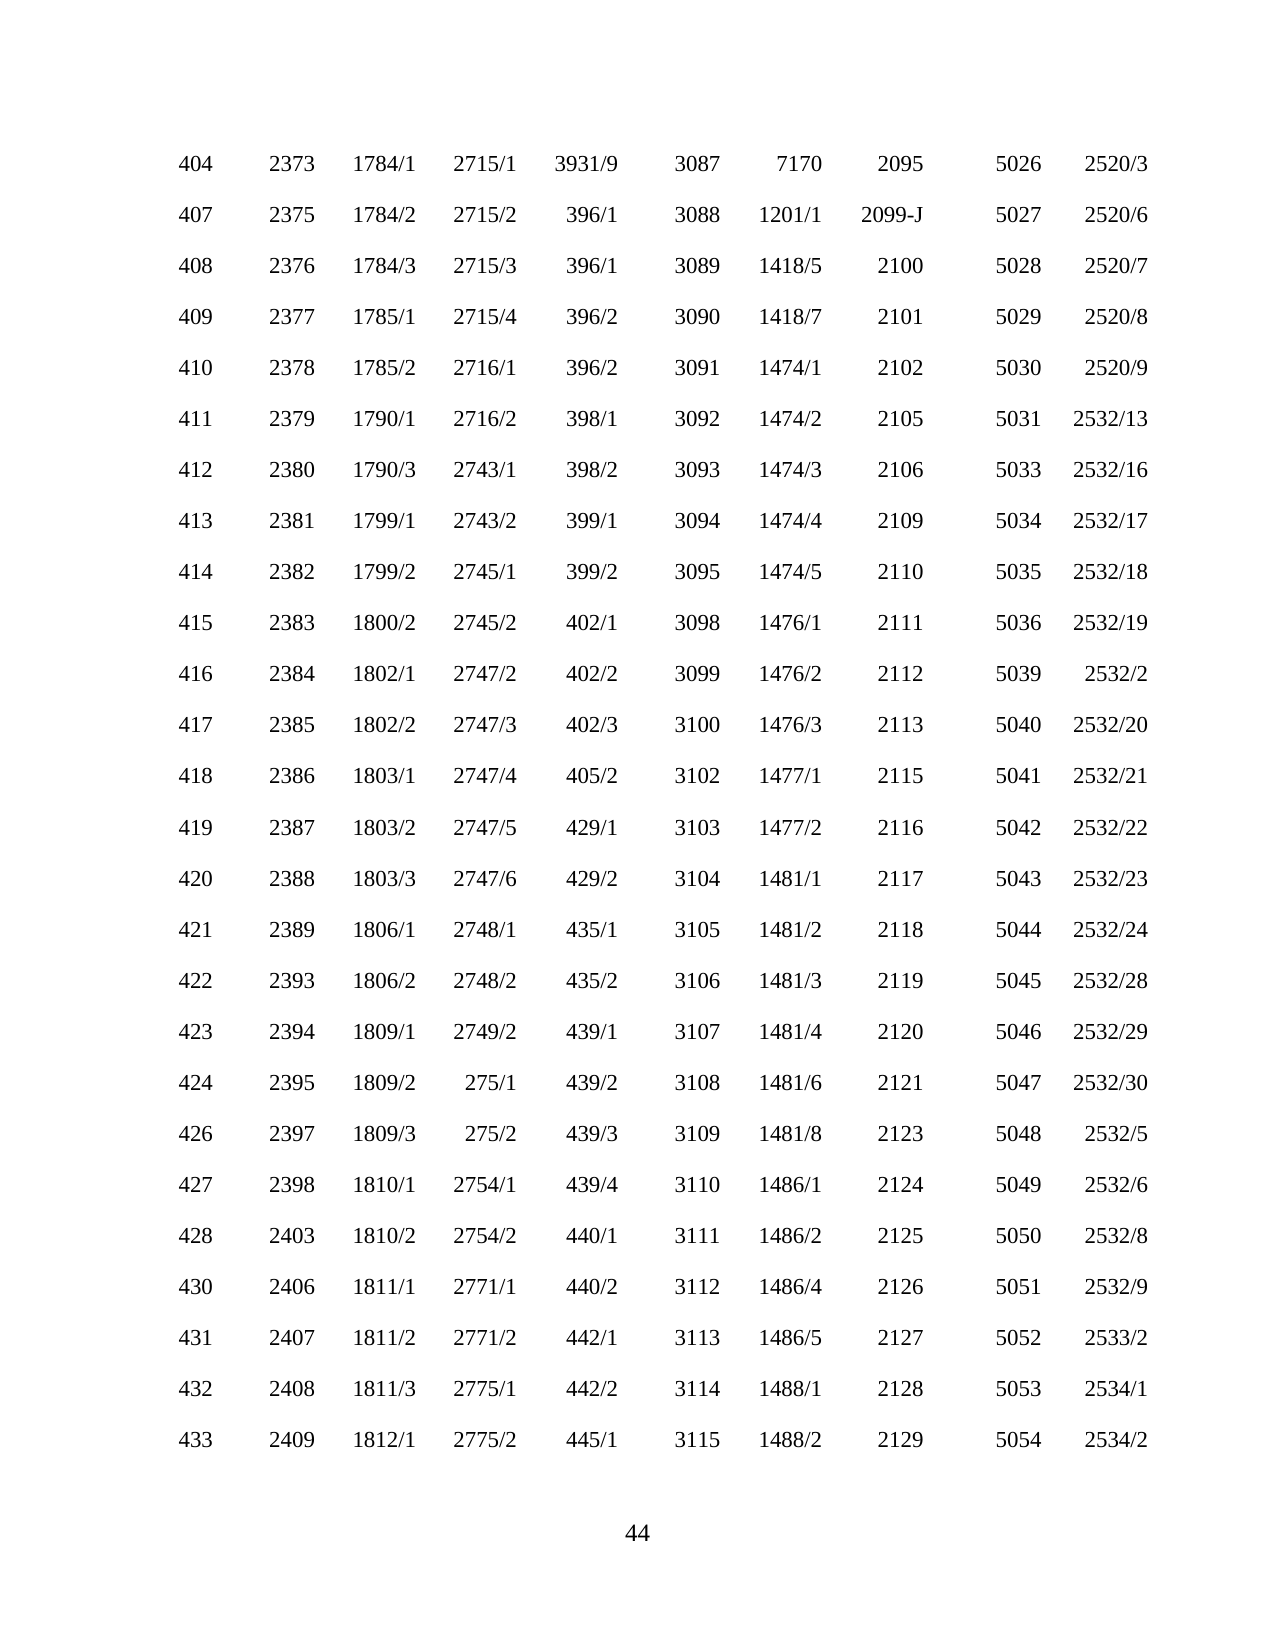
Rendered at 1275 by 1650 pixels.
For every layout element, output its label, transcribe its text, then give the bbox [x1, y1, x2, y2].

table_cell 404 [116, 150, 224, 201]
table_cell 2532/28 [1052, 967, 1159, 1018]
table_cell 5046 [934, 1018, 1052, 1069]
table_cell 398/2 [528, 456, 629, 507]
table_cell 2532/22 [1052, 814, 1159, 864]
table_cell 1784/1 [326, 150, 427, 201]
table_cell 396/2 [528, 303, 629, 354]
table_cell 5042 [934, 814, 1052, 864]
table_cell 416 [116, 660, 224, 711]
table_cell 412 [116, 456, 224, 507]
table_cell 2128 [833, 1375, 934, 1426]
table_cell 402/3 [528, 711, 629, 762]
table_cell 411 [116, 405, 224, 456]
table_cell 1802/2 [326, 711, 427, 762]
table_cell 1785/1 [326, 303, 427, 354]
table_cell 419 [116, 814, 224, 864]
table_cell 5036 [934, 609, 1052, 660]
table_cell 2126 [833, 1273, 934, 1324]
table_cell 1474/4 [731, 507, 833, 558]
table_cell 2385 [224, 711, 326, 762]
table_cell 2532/8 [1052, 1222, 1159, 1273]
table_cell 2715/4 [427, 303, 528, 354]
table_cell 2715/1 [427, 150, 528, 201]
table_cell 3104 [629, 865, 731, 916]
table_cell 2534/1 [1052, 1375, 1159, 1426]
table_cell 3091 [629, 354, 731, 405]
table_cell 5033 [934, 456, 1052, 507]
table_cell 2383 [224, 609, 326, 660]
table_cell 2532/5 [1052, 1120, 1159, 1171]
table_cell 1474/1 [731, 354, 833, 405]
table_cell 1474/5 [731, 558, 833, 609]
table_cell 2388 [224, 865, 326, 916]
table_cell 2387 [224, 814, 326, 864]
table_cell 1800/2 [326, 609, 427, 660]
table_cell 396/1 [528, 252, 629, 303]
table_cell 2532/9 [1052, 1273, 1159, 1324]
table_cell 3093 [629, 456, 731, 507]
table_cell 1476/2 [731, 660, 833, 711]
table_cell 2520/9 [1052, 354, 1159, 405]
table_cell 3095 [629, 558, 731, 609]
table_cell 1811/3 [326, 1375, 427, 1426]
table_cell 1477/1 [731, 763, 833, 813]
table_cell 2532/23 [1052, 865, 1159, 916]
table_cell 1481/3 [731, 967, 833, 1018]
table_cell 2532/13 [1052, 405, 1159, 456]
table_cell 399/2 [528, 558, 629, 609]
table_cell 5041 [934, 763, 1052, 813]
table_cell 432 [116, 1375, 224, 1426]
table_cell 2381 [224, 507, 326, 558]
table_cell 435/2 [528, 967, 629, 1018]
table_cell 2754/1 [427, 1171, 528, 1222]
table_cell 3102 [629, 763, 731, 813]
table_cell 2110 [833, 558, 934, 609]
table_cell 2747/4 [427, 763, 528, 813]
table_cell 445/1 [528, 1426, 629, 1477]
table_cell 2109 [833, 507, 934, 558]
table_cell 1418/5 [731, 252, 833, 303]
table_cell 1806/2 [326, 967, 427, 1018]
table_cell 5043 [934, 865, 1052, 916]
table_cell 423 [116, 1018, 224, 1069]
table_cell 5054 [934, 1426, 1052, 1477]
table_cell 2532/2 [1052, 660, 1159, 711]
table_cell 2747/3 [427, 711, 528, 762]
table_cell 428 [116, 1222, 224, 1273]
table_cell 1488/2 [731, 1426, 833, 1477]
table_cell 396/1 [528, 201, 629, 252]
table_cell 3094 [629, 507, 731, 558]
table_cell 422 [116, 967, 224, 1018]
table_cell 1474/3 [731, 456, 833, 507]
table_cell 5035 [934, 558, 1052, 609]
table_cell 3114 [629, 1375, 731, 1426]
table_cell 439/2 [528, 1069, 629, 1120]
table_cell 2123 [833, 1120, 934, 1171]
table_cell 418 [116, 763, 224, 813]
table_cell 1784/2 [326, 201, 427, 252]
table_cell 431 [116, 1324, 224, 1375]
table_cell 5049 [934, 1171, 1052, 1222]
table_cell 2520/8 [1052, 303, 1159, 354]
table_cell 2775/1 [427, 1375, 528, 1426]
table_cell 275/2 [427, 1120, 528, 1171]
table_cell 2393 [224, 967, 326, 1018]
table_cell 3113 [629, 1324, 731, 1375]
table_cell 2409 [224, 1426, 326, 1477]
table_cell 5034 [934, 507, 1052, 558]
table_cell 2112 [833, 660, 934, 711]
table_cell 1476/1 [731, 609, 833, 660]
table_cell 435/1 [528, 916, 629, 967]
table_cell 402/1 [528, 609, 629, 660]
table_cell 2403 [224, 1222, 326, 1273]
table_cell 2375 [224, 201, 326, 252]
table_cell 2520/7 [1052, 252, 1159, 303]
table_cell 440/1 [528, 1222, 629, 1273]
table_cell 3931/9 [528, 150, 629, 201]
table_cell 2745/2 [427, 609, 528, 660]
table_cell 3107 [629, 1018, 731, 1069]
table_cell 5045 [934, 967, 1052, 1018]
table_cell 5027 [934, 201, 1052, 252]
table_cell 2532/24 [1052, 916, 1159, 967]
table_cell 2532/18 [1052, 558, 1159, 609]
table_cell 433 [116, 1426, 224, 1477]
table_cell 1803/2 [326, 814, 427, 864]
table_cell 5051 [934, 1273, 1052, 1324]
table_cell 3108 [629, 1069, 731, 1120]
table_cell 414 [116, 558, 224, 609]
table_cell 5040 [934, 711, 1052, 762]
table_cell 1476/3 [731, 711, 833, 762]
table_cell 3112 [629, 1273, 731, 1324]
table_cell 1481/1 [731, 865, 833, 916]
table_cell 1810/1 [326, 1171, 427, 1222]
table_cell 1802/1 [326, 660, 427, 711]
table_cell 2532/19 [1052, 609, 1159, 660]
table_cell 5050 [934, 1222, 1052, 1273]
table_cell 3105 [629, 916, 731, 967]
table_cell 2395 [224, 1069, 326, 1120]
table_cell 2408 [224, 1375, 326, 1426]
table_cell 2407 [224, 1324, 326, 1375]
table_cell 407 [116, 201, 224, 252]
table_cell 420 [116, 865, 224, 916]
table_cell 2380 [224, 456, 326, 507]
table_cell 1803/1 [326, 763, 427, 813]
table_cell 439/1 [528, 1018, 629, 1069]
table_cell 2389 [224, 916, 326, 967]
table_cell 439/4 [528, 1171, 629, 1222]
table_cell 5026 [934, 150, 1052, 201]
table_cell 413 [116, 507, 224, 558]
table_cell 429/2 [528, 865, 629, 916]
table_cell 2378 [224, 354, 326, 405]
table_cell 2115 [833, 763, 934, 813]
table_cell 2532/29 [1052, 1018, 1159, 1069]
table_cell 1418/7 [731, 303, 833, 354]
table_cell 1486/4 [731, 1273, 833, 1324]
table_cell 7170 [731, 150, 833, 201]
table_cell 3089 [629, 252, 731, 303]
table_cell 2386 [224, 763, 326, 813]
table_cell 3106 [629, 967, 731, 1018]
table_cell 2121 [833, 1069, 934, 1120]
table_cell 2716/1 [427, 354, 528, 405]
table_cell 275/1 [427, 1069, 528, 1120]
table_cell 3099 [629, 660, 731, 711]
table_cell 2715/2 [427, 201, 528, 252]
table_cell 5039 [934, 660, 1052, 711]
table_cell 5044 [934, 916, 1052, 967]
table_cell 2748/1 [427, 916, 528, 967]
table_cell 2747/2 [427, 660, 528, 711]
table_cell 2532/20 [1052, 711, 1159, 762]
table_cell 2116 [833, 814, 934, 864]
table_cell 2747/6 [427, 865, 528, 916]
table_cell 5048 [934, 1120, 1052, 1171]
table_cell 1201/1 [731, 201, 833, 252]
table_cell 409 [116, 303, 224, 354]
table_cell 2748/2 [427, 967, 528, 1018]
table_cell 1477/2 [731, 814, 833, 864]
table_cell 2377 [224, 303, 326, 354]
table_cell 2384 [224, 660, 326, 711]
table_cell 1810/2 [326, 1222, 427, 1273]
table_cell 2775/2 [427, 1426, 528, 1477]
table_cell 1486/5 [731, 1324, 833, 1375]
table_cell 3087 [629, 150, 731, 201]
table_cell 5052 [934, 1324, 1052, 1375]
table_cell 5029 [934, 303, 1052, 354]
table_cell 2117 [833, 865, 934, 916]
table_cell 2532/16 [1052, 456, 1159, 507]
table_cell 1474/2 [731, 405, 833, 456]
table_cell 3111 [629, 1222, 731, 1273]
table_cell 1799/2 [326, 558, 427, 609]
table_cell 2534/2 [1052, 1426, 1159, 1477]
table_cell 5028 [934, 252, 1052, 303]
table_cell 2520/3 [1052, 150, 1159, 201]
table_cell 3098 [629, 609, 731, 660]
table_cell 408 [116, 252, 224, 303]
table_cell 2095 [833, 150, 934, 201]
table_cell 421 [116, 916, 224, 967]
table_cell 1809/2 [326, 1069, 427, 1120]
table_cell 2397 [224, 1120, 326, 1171]
table_cell 1811/2 [326, 1324, 427, 1375]
table_cell 5031 [934, 405, 1052, 456]
table_cell 3109 [629, 1120, 731, 1171]
table_cell 1790/1 [326, 405, 427, 456]
table_cell 2771/2 [427, 1324, 528, 1375]
table_cell 1486/1 [731, 1171, 833, 1222]
table_cell 427 [116, 1171, 224, 1222]
table_cell 410 [116, 354, 224, 405]
table_cell 2106 [833, 456, 934, 507]
table_cell 415 [116, 609, 224, 660]
table_cell 2520/6 [1052, 201, 1159, 252]
table_cell 440/2 [528, 1273, 629, 1324]
table_cell 2532/30 [1052, 1069, 1159, 1120]
table_cell 3100 [629, 711, 731, 762]
table_cell 3088 [629, 201, 731, 252]
table_cell 3092 [629, 405, 731, 456]
table_cell 2118 [833, 916, 934, 967]
table_cell 3115 [629, 1426, 731, 1477]
table_cell 2398 [224, 1171, 326, 1222]
table_cell 2532/17 [1052, 507, 1159, 558]
table_cell 2771/1 [427, 1273, 528, 1324]
table_cell 2743/1 [427, 456, 528, 507]
table_cell 2119 [833, 967, 934, 1018]
table_cell 2373 [224, 150, 326, 201]
table_cell 5030 [934, 354, 1052, 405]
table_cell 5053 [934, 1375, 1052, 1426]
table_cell 1785/2 [326, 354, 427, 405]
table_cell 1809/3 [326, 1120, 427, 1171]
table_cell 2715/3 [427, 252, 528, 303]
table_cell 2754/2 [427, 1222, 528, 1273]
table_cell 417 [116, 711, 224, 762]
table_cell 2394 [224, 1018, 326, 1069]
table_cell 2105 [833, 405, 934, 456]
table_cell 3090 [629, 303, 731, 354]
table_cell 2127 [833, 1324, 934, 1375]
table_cell 1481/2 [731, 916, 833, 967]
table_cell 430 [116, 1273, 224, 1324]
table_cell 1809/1 [326, 1018, 427, 1069]
table_cell 1790/3 [326, 456, 427, 507]
table_cell 2124 [833, 1171, 934, 1222]
table_cell 1784/3 [326, 252, 427, 303]
table_cell 2743/2 [427, 507, 528, 558]
table_cell 439/3 [528, 1120, 629, 1171]
table_cell 2125 [833, 1222, 934, 1273]
table_cell 1803/3 [326, 865, 427, 916]
table_cell 1799/1 [326, 507, 427, 558]
table_cell 2406 [224, 1273, 326, 1324]
table_cell 1481/8 [731, 1120, 833, 1171]
table_cell 3110 [629, 1171, 731, 1222]
table_cell 2382 [224, 558, 326, 609]
table_cell 2099-J [833, 201, 934, 252]
table_cell 2129 [833, 1426, 934, 1477]
table_cell 424 [116, 1069, 224, 1120]
table_cell 1488/1 [731, 1375, 833, 1426]
table_cell 2111 [833, 609, 934, 660]
table_cell 2376 [224, 252, 326, 303]
table_cell 402/2 [528, 660, 629, 711]
table_cell 2532/6 [1052, 1171, 1159, 1222]
table_cell 399/1 [528, 507, 629, 558]
table_cell 429/1 [528, 814, 629, 864]
table_cell 1481/6 [731, 1069, 833, 1120]
table_cell 1481/4 [731, 1018, 833, 1069]
table_cell 442/1 [528, 1324, 629, 1375]
table_cell 5047 [934, 1069, 1052, 1120]
table_cell 2100 [833, 252, 934, 303]
table_cell 2101 [833, 303, 934, 354]
table_cell 2747/5 [427, 814, 528, 864]
table_cell 1486/2 [731, 1222, 833, 1273]
table_cell 1811/1 [326, 1273, 427, 1324]
table_cell 1806/1 [326, 916, 427, 967]
table_cell 2533/2 [1052, 1324, 1159, 1375]
table_cell 442/2 [528, 1375, 629, 1426]
table_cell 3103 [629, 814, 731, 864]
table_cell 2532/21 [1052, 763, 1159, 813]
table_cell 426 [116, 1120, 224, 1171]
table_cell 2113 [833, 711, 934, 762]
table_cell 2379 [224, 405, 326, 456]
table_cell 2102 [833, 354, 934, 405]
table_cell 2749/2 [427, 1018, 528, 1069]
table_cell 396/2 [528, 354, 629, 405]
table_cell 2745/1 [427, 558, 528, 609]
table_cell 2716/2 [427, 405, 528, 456]
table_cell 398/1 [528, 405, 629, 456]
table_cell 405/2 [528, 763, 629, 813]
table_cell 1812/1 [326, 1426, 427, 1477]
table_cell 2120 [833, 1018, 934, 1069]
